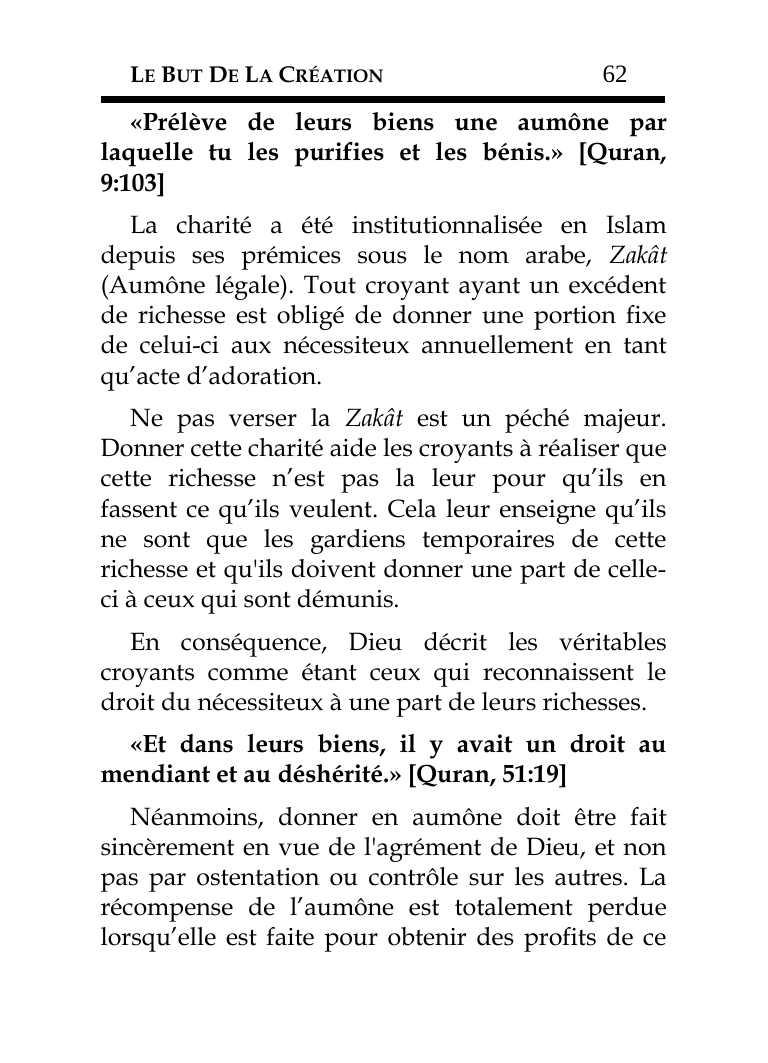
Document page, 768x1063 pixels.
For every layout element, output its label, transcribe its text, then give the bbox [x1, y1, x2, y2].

text «Et dans leurs biens, il y avait un droit au mendiant et au déshérité.» [Quran, 51:19] [100, 729, 667, 790]
text La charité a été institutionnalisée en Islam depuis ses prémices sous le nom arabe, Zakât (Aumône légale). Tout croyant ayant un excédent de richesse est obligé de donner une portion fixe de celui-ci aux nécessiteux annuellement en tant qu’acte d’adoration. [100, 210, 667, 391]
text «Prélève de leurs biens une aumône par laquelle tu les purifies et les bénis.» [Quran, 9:103] [100, 108, 667, 198]
text En conséquence, Dieu décrit les véritables croyants comme étant ceux qui reconnaissent le droit du nécessiteux à une part de leurs richesses. [100, 627, 667, 717]
text Ne pas verser la Zakât est un péché majeur. Donner cette charité aide les croyants à réaliser que cette richesse n’est pas la leur pour qu’ils en fassent ce qu’ils veulent. Cela leur enseigne qu’ils ne sont que les gardiens temporaires de cette richesse et qu'ils doivent donner une part de celle-ci à ceux qui sont démunis. [100, 403, 667, 614]
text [100, 802, 667, 953]
